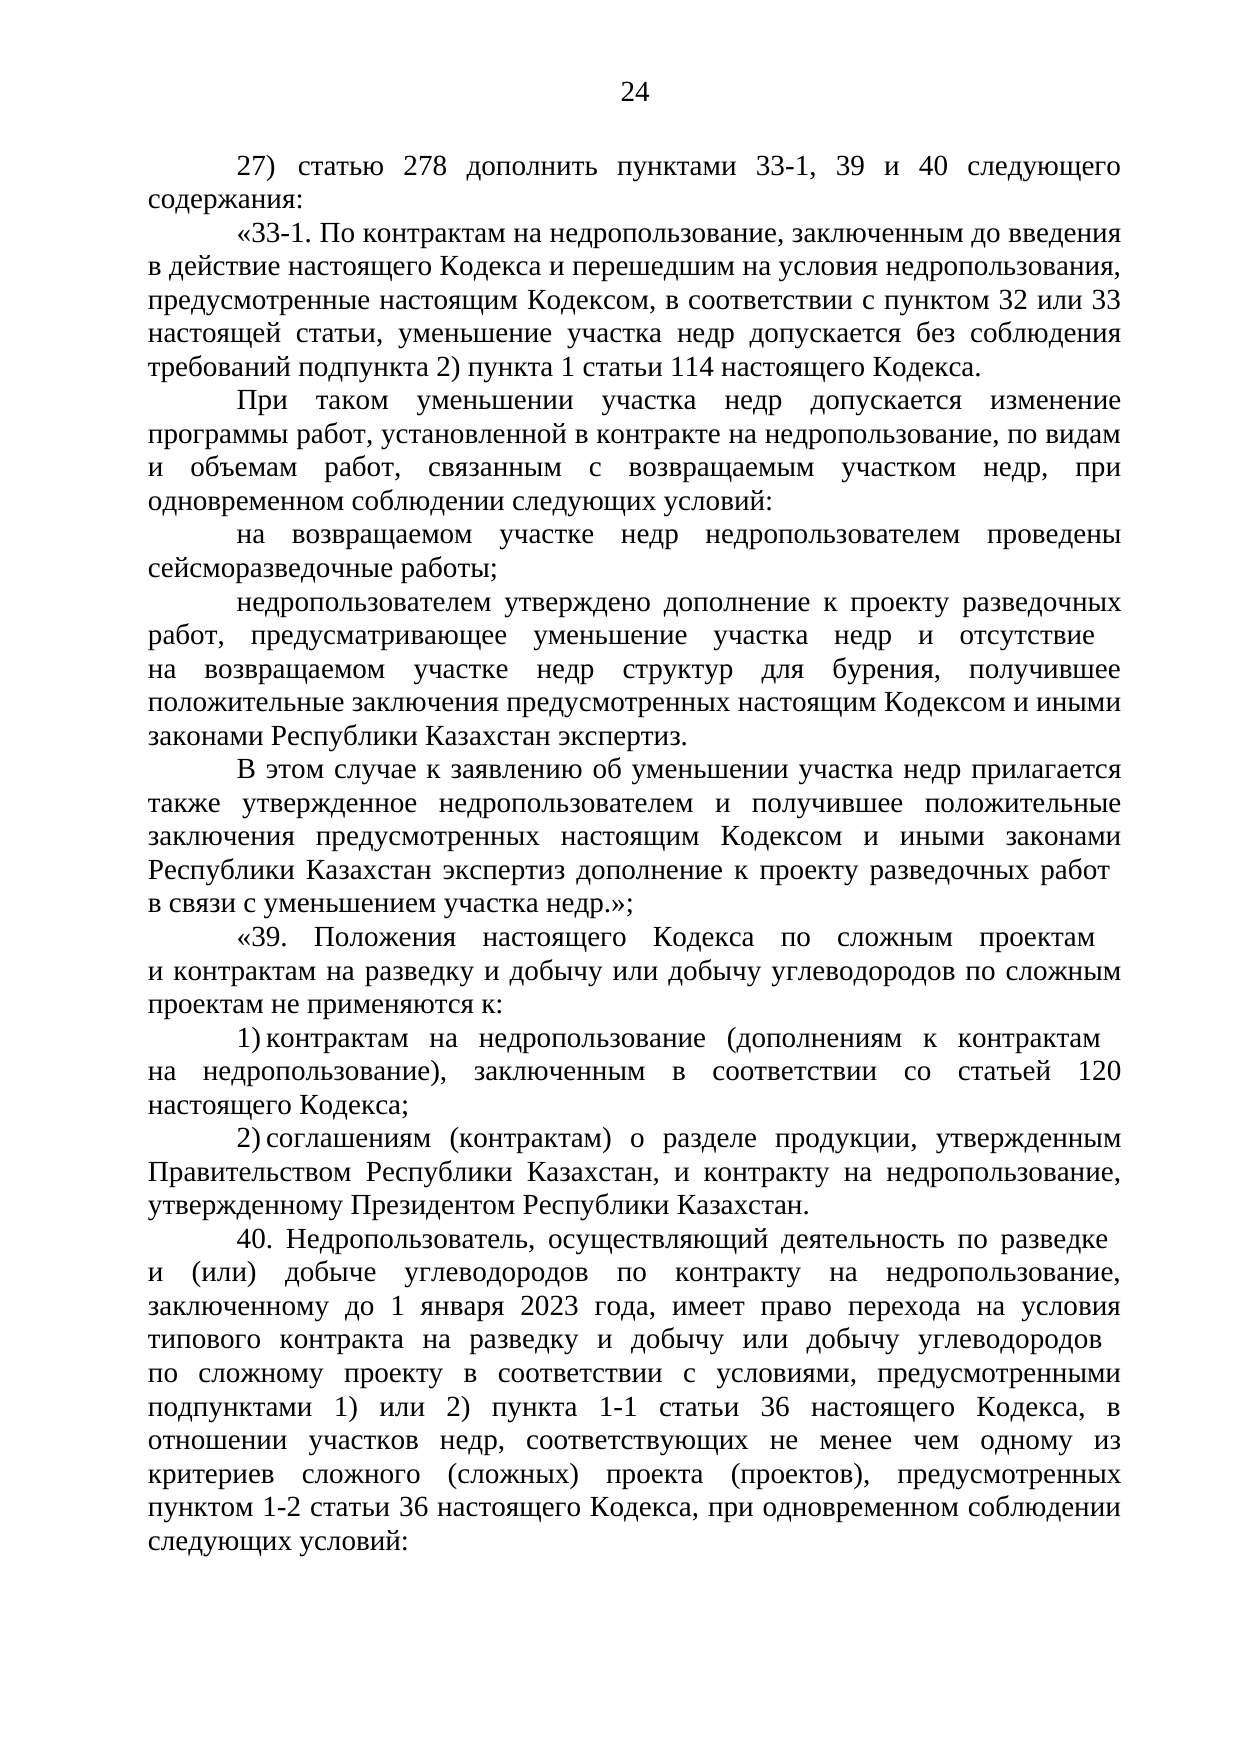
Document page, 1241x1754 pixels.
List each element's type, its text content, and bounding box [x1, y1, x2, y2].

text «33-1. По контрактам на недропользование, заключенным до введения в действие настоящего Кодекса и перешедшим на условия недропользования, предусмотренные настоящим Кодексом, в соответствии с пунктом 32 или 33 настоящей статьи, уменьшение участка недр допускается без соблюдения требований подпункта 2) пункта 1 статьи 114 настоящего Кодекса. [148, 215, 1122, 382]
text на возвращаемом участке недр недропользователем проведены сейсморазведочные работы; [148, 517, 1122, 584]
list статью 278 дополнить пунктами 33-1, 39 и 40 следующего содержания: [148, 148, 1122, 215]
text При таком уменьшении участка недр допускается изменение программы работ, установленной в контракте на недропользование, по видам и объемам работ, связанным с возвращаемым участком недр, при одновременном соблюдении следующих условий: [148, 382, 1122, 517]
text «39. Положения настоящего Кодекса по сложным проектам и контрактам на разведку и добычу или добычу углеводородов по сложным проектам не применяются к: [148, 919, 1122, 1020]
text недропользователем утверждено дополнение к проекту разведочных работ, предусматривающее уменьшение участка недр и отсутствие на возвращаемом участке недр структур для бурения, получившее положительные заключения предусмотренных настоящим Кодексом и иными законами Республики Казахстан экспертиз. [148, 584, 1122, 751]
text В этом случае к заявлению об уменьшении участка недр прилагается также утвержденное недропользователем и получившее положительные заключения предусмотренных настоящим Кодексом и иными законами Республики Казахстан экспертиз дополнение к проекту разведочных работ в связи с уменьшением участка недр.»; [148, 751, 1122, 919]
text 2) соглашениям (контрактам) о разделе продукции, утвержденным Правительством Республики Казахстан, и контракту на недропользование, утвержденному Президентом Республики Казахстан. [148, 1120, 1122, 1221]
text 40. Недропользователь, осуществляющий деятельность по разведке и (или) добыче углеводородов по контракту на недропользование, заключенному до 1 января 2023 года, имеет право перехода на условия типового контракта на разведку и добычу или добычу углеводородов по сложному проекту в соответствии с условиями, предусмотренными подпунктами 1) или 2) пункта 1-1 статьи 36 настоящего Кодекса, в отношении участков недр, соответствующих не менее чем одному из критериев сложного (сложных) проекта (проектов), предусмотренных пунктом 1-2 статьи 36 настоящего Кодекса, при одновременном соблюдении следующих условий: [148, 1221, 1122, 1556]
text 1) контрактам на недропользование (дополнениям к контрактам на недропользование), заключенным в соответствии со статьей 120 настоящего Кодекса; [148, 1020, 1122, 1120]
